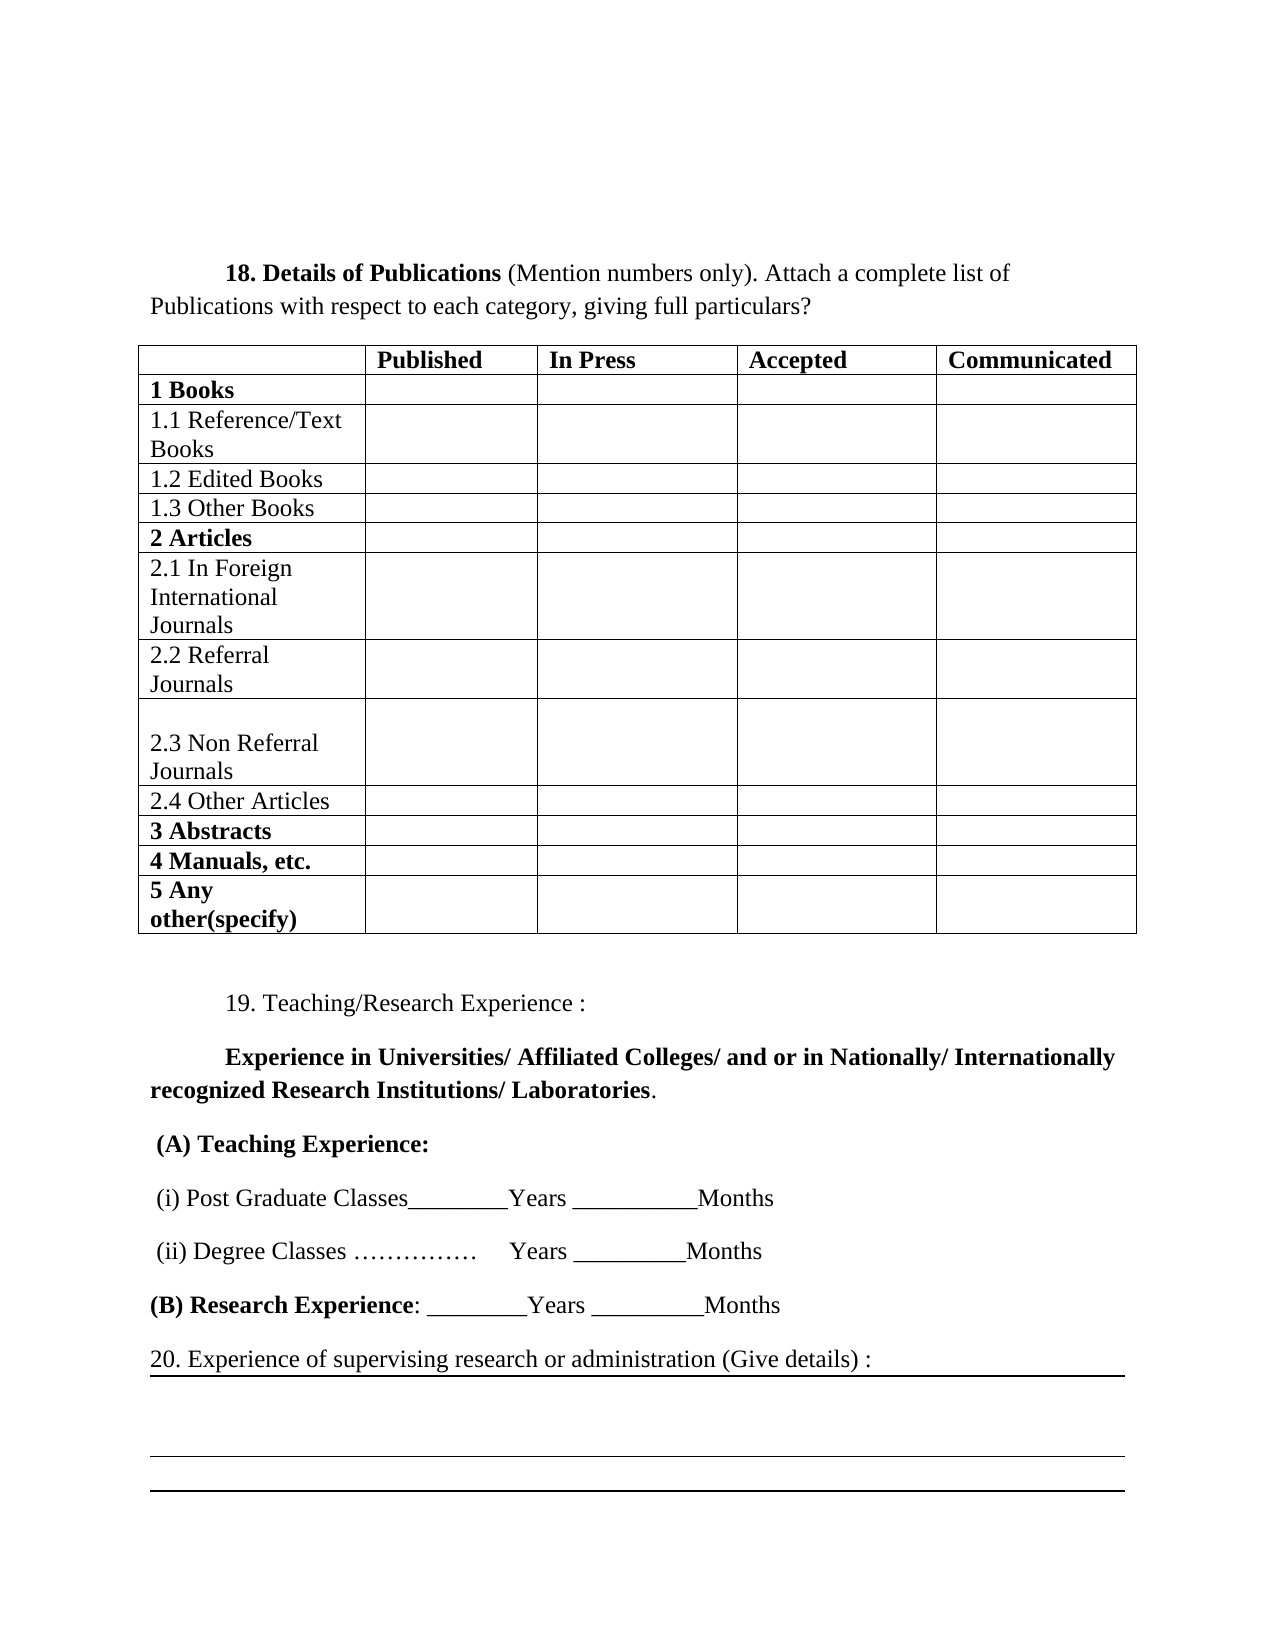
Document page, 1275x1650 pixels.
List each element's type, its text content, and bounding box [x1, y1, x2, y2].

text 18. Details of Publications (Mention numbers only). Attach a complete list of Publications with respect to each category, giving full particulars? [150, 258, 1125, 319]
table_cell [738, 375, 936, 404]
table_cell [937, 816, 1136, 845]
table_cell [937, 523, 1136, 552]
table_cell [937, 846, 1136, 874]
table_cell [538, 405, 737, 463]
table_cell 4 Manuals, etc. [139, 846, 365, 874]
table_cell [366, 640, 537, 698]
text (ii) Degree Classes …………… Years _________Months [150, 1236, 1125, 1265]
table_cell [738, 876, 936, 933]
table_cell [366, 816, 537, 845]
table_cell [738, 846, 936, 874]
table_cell [366, 523, 537, 552]
table_cell [538, 846, 737, 874]
text (i) Post Graduate Classes________Years __________Months [150, 1183, 1125, 1211]
table_header Published [366, 346, 537, 374]
table_cell 2.4 Other Articles [139, 786, 365, 815]
table_cell [937, 464, 1136, 492]
table_cell 1.1 Reference/Text Books [139, 405, 365, 463]
table_cell [937, 494, 1136, 522]
table_cell 2.2 Referral Journals [139, 640, 365, 698]
table_cell [366, 846, 537, 874]
table_cell 1.3 Other Books [139, 494, 365, 522]
table_cell [738, 786, 936, 815]
table_cell [937, 553, 1136, 639]
table_cell [937, 640, 1136, 698]
table_cell [738, 405, 936, 463]
table_cell [366, 405, 537, 463]
table_header [139, 346, 365, 374]
table_cell 1 Books [139, 375, 365, 404]
table_cell [538, 464, 737, 492]
table_cell [366, 786, 537, 815]
table_cell [937, 375, 1136, 404]
text Experience in Universities/ Affiliated Colleges/ and or in Nationally/ Internationally recognized Research Institutions/ Laboratories. [150, 1042, 1125, 1104]
table_cell [366, 699, 537, 785]
table_cell [937, 876, 1136, 933]
table_cell [538, 699, 737, 785]
table_cell [366, 464, 537, 492]
table_cell [738, 640, 936, 698]
table_cell [538, 640, 737, 698]
table_header Accepted [738, 346, 936, 374]
table_cell [366, 494, 537, 522]
text 20. Experience of supervising research or administration (Give details) : [150, 1344, 1125, 1375]
table_cell [738, 523, 936, 552]
table_cell [738, 494, 936, 522]
table_cell [937, 699, 1136, 785]
table_cell [538, 494, 737, 522]
table_cell [538, 553, 737, 639]
table_cell [366, 553, 537, 639]
table_header Communicated [937, 346, 1136, 374]
table_cell [937, 405, 1136, 463]
table_cell [937, 786, 1136, 815]
table_cell [538, 523, 737, 552]
table_cell [538, 375, 737, 404]
table_cell [738, 816, 936, 845]
table_cell [738, 553, 936, 639]
text (B) Research Experience: ________Years _________Months [150, 1290, 1125, 1319]
table_cell 2 Articles [139, 523, 365, 552]
table_cell 1.2 Edited Books [139, 464, 365, 492]
table_cell [366, 876, 537, 933]
table_cell [738, 464, 936, 492]
table_cell [538, 816, 737, 845]
table_header In Press [538, 346, 737, 374]
table_cell [738, 699, 936, 785]
text 19. Teaching/Research Experience : [150, 988, 1125, 1017]
table_cell [366, 375, 537, 404]
text (A) Teaching Experience: [150, 1129, 1125, 1157]
table_cell 3 Abstracts [139, 816, 365, 845]
table_cell [538, 786, 737, 815]
table_cell [538, 876, 737, 933]
table_cell 2.1 In Foreign International Journals [139, 553, 365, 639]
table_cell 5 Any other(specify) [139, 876, 365, 933]
table_cell 2.3 Non Referral Journals [139, 699, 365, 785]
